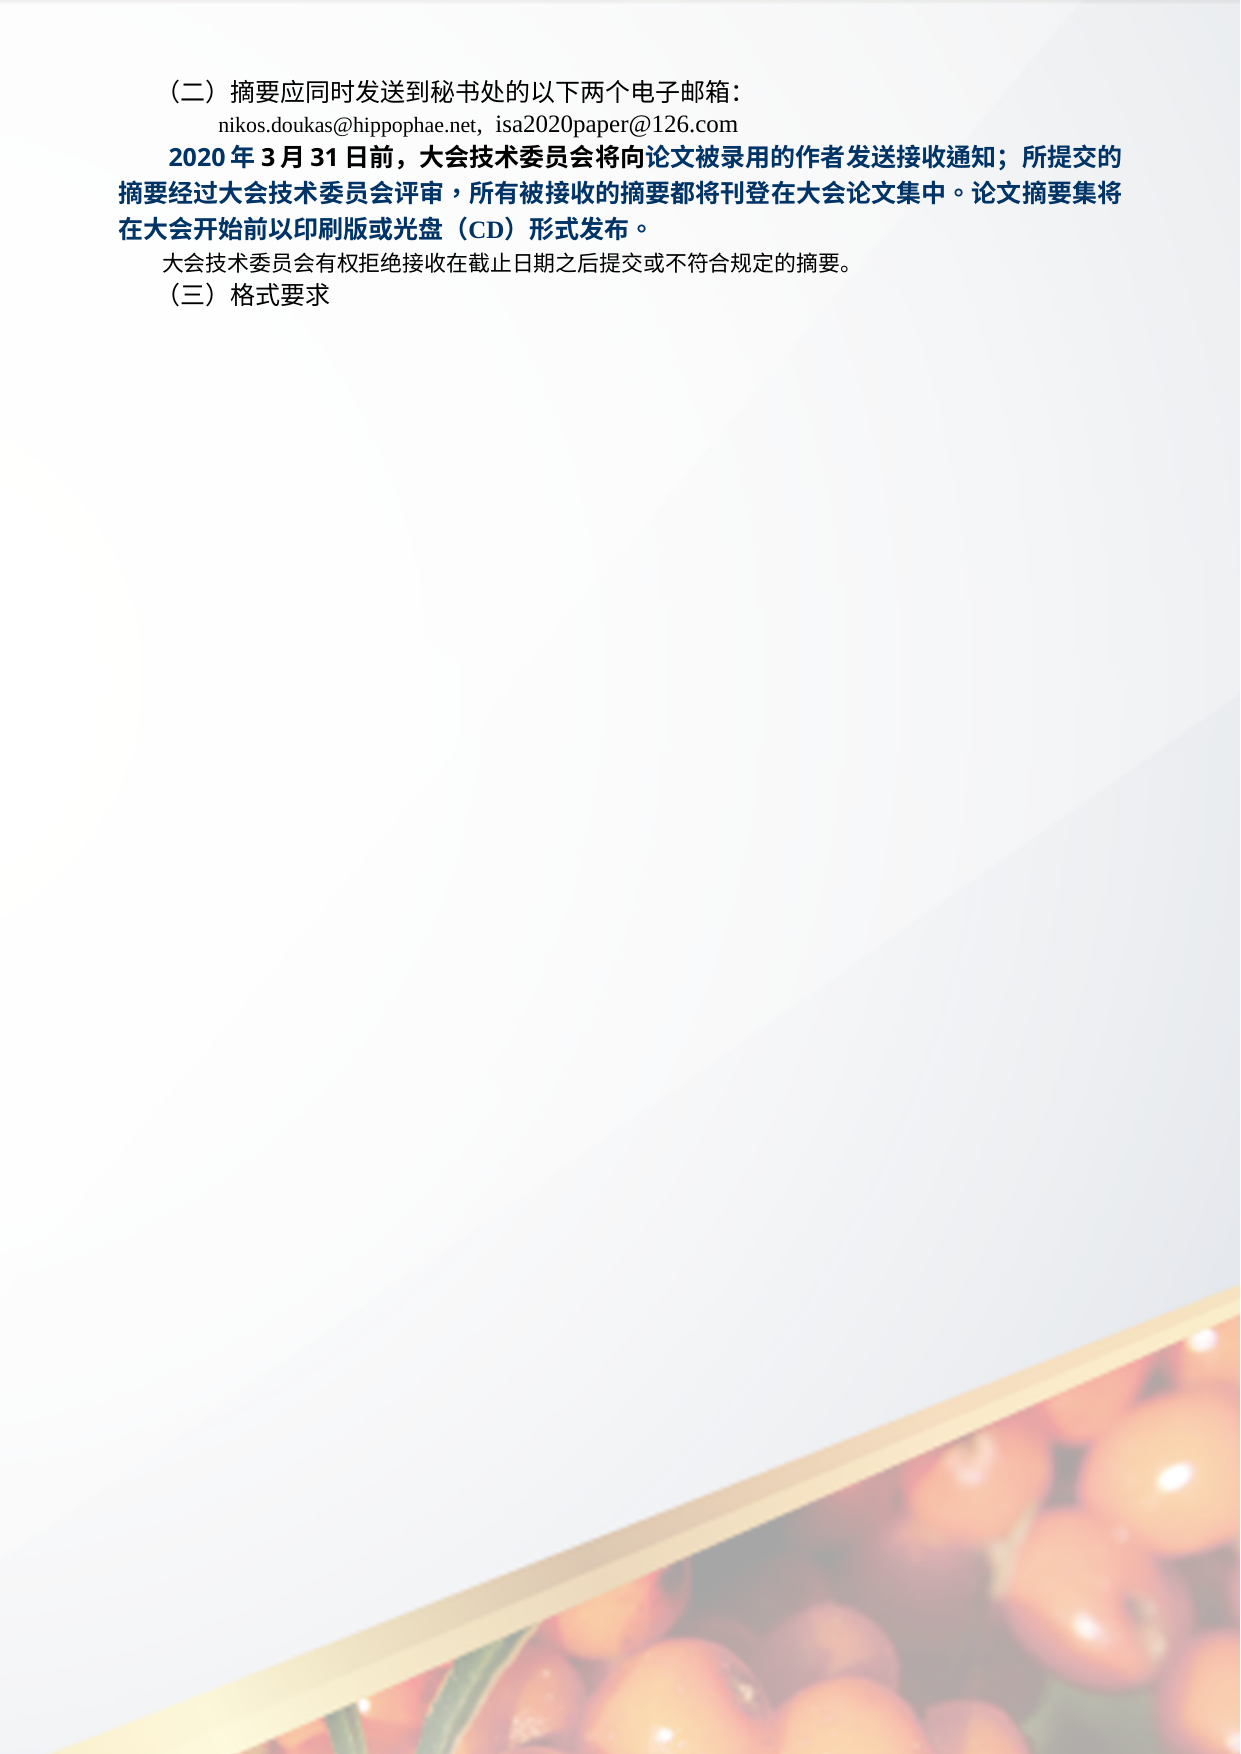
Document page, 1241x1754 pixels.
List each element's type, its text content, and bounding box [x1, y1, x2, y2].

text nikos.doukas@hippophae.net, isa2020paper@126.com [118, 109, 1122, 137]
picture [0, 0, 1241, 1754]
text 2020年3月31日前，大会技术委员会将向论文被录用的作者发送接收通知；所提交的摘要经过大会技术委员会评审，所有被接收的摘要都将刊登在大会论文集中。论文摘要集将在大会开始前以印刷版或光盘（CD）形式发布。 [118, 137, 1122, 246]
text 大会技术委员会有权拒绝接收在截止日期之后提交或不符合规定的摘要。 [118, 246, 1122, 278]
text （三）格式要求 [118, 278, 1122, 312]
text （二）摘要应同时发送到秘书处的以下两个电子邮箱： [118, 72, 1122, 109]
